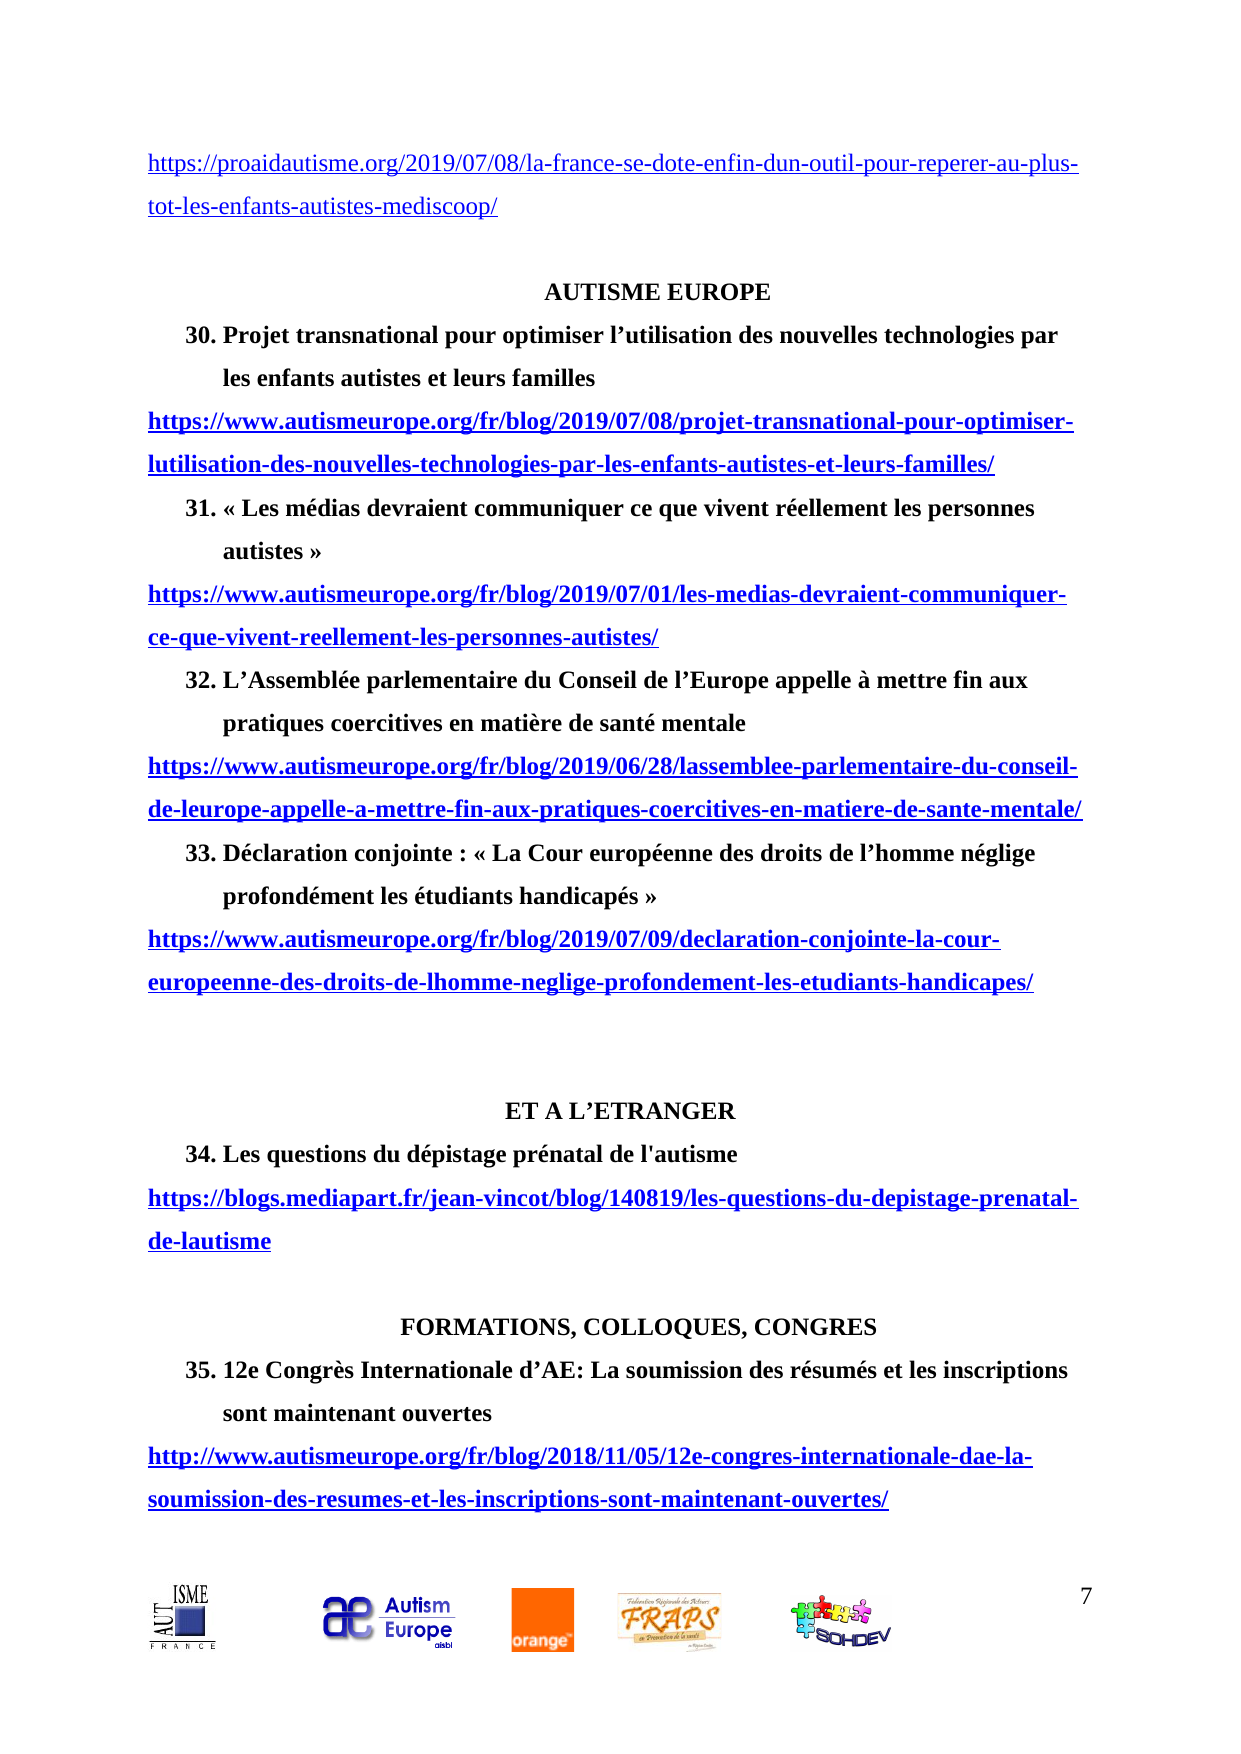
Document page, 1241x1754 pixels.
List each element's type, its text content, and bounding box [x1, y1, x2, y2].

text http://www.autismeurope.org/fr/blog/2018/11/05/12e-congres-internationale-dae-la-soumission-des-resumes-et-les-inscriptions-sont-maintenant-ouvertes/ [148, 1441, 1093, 1513]
list FORMATIONS, COLLOQUES, CONGRES [185, 1312, 1093, 1341]
picture [789, 1595, 892, 1652]
list 12e Congrès Internationale d’AE: La soumission des résumés et les inscriptions sont maintenant ouvertes [185, 1355, 1093, 1427]
text https://www.autismeurope.org/fr/blog/2019/07/08/projet-transnational-pour-optimiser-lutilisation-des-nouvelles-technologies-par-les-enfants-autistes-et-leurs-familles/ [148, 406, 1093, 478]
text https://www.autismeurope.org/fr/blog/2019/07/01/les-medias-devraient-communiquer-ce-que-vivent-reellement-les-personnes-autistes/ [148, 579, 1093, 651]
list Déclaration conjointe : « La Cour européenne des droits de l’homme néglige profondément les étudiants handicapés » [185, 838, 1093, 909]
text https://www.autismeurope.org/fr/blog/2019/07/09/declaration-conjointe-la-cour-europeenne-des-droits-de-lhomme-neglige-profondement-les-etudiants-handicapes/ [148, 924, 1093, 996]
picture [147, 1582, 217, 1652]
list AUTISME EUROPE [223, 277, 1093, 306]
picture [511, 1588, 575, 1652]
text ET A L’ETRANGER [148, 1096, 1093, 1125]
list Les questions du dépistage prénatal de l'autisme [185, 1139, 1093, 1168]
text https://proaidautisme.org/2019/07/08/la-france-se-dote-enfin-dun-outil-pour-reperer-au-plus-tot-les-enfants-autistes-mediscoop/ [148, 148, 1093, 219]
list L’Assemblée parlementaire du Conseil de l’Europe appelle à mettre fin aux pratiques coercitives en matière de santé mentale [185, 665, 1093, 737]
picture [316, 1581, 456, 1652]
text https://blogs.mediapart.fr/jean-vincot/blog/140819/les-questions-du-depistage-prenatal-de-lautisme [148, 1183, 1093, 1254]
picture [617, 1593, 722, 1652]
list « Les médias devraient communiquer ce que vivent réellement les personnes autistes » [185, 493, 1093, 564]
list Projet transnational pour optimiser l’utilisation des nouvelles technologies par les enfants autistes et leurs familles [185, 320, 1093, 392]
text https://www.autismeurope.org/fr/blog/2019/06/28/lassemblee-parlementaire-du-conseil-de-leurope-appelle-a-mettre-fin-aux-pratiques-coercitives-en-matiere-de-sante-mentale/ [148, 751, 1093, 823]
